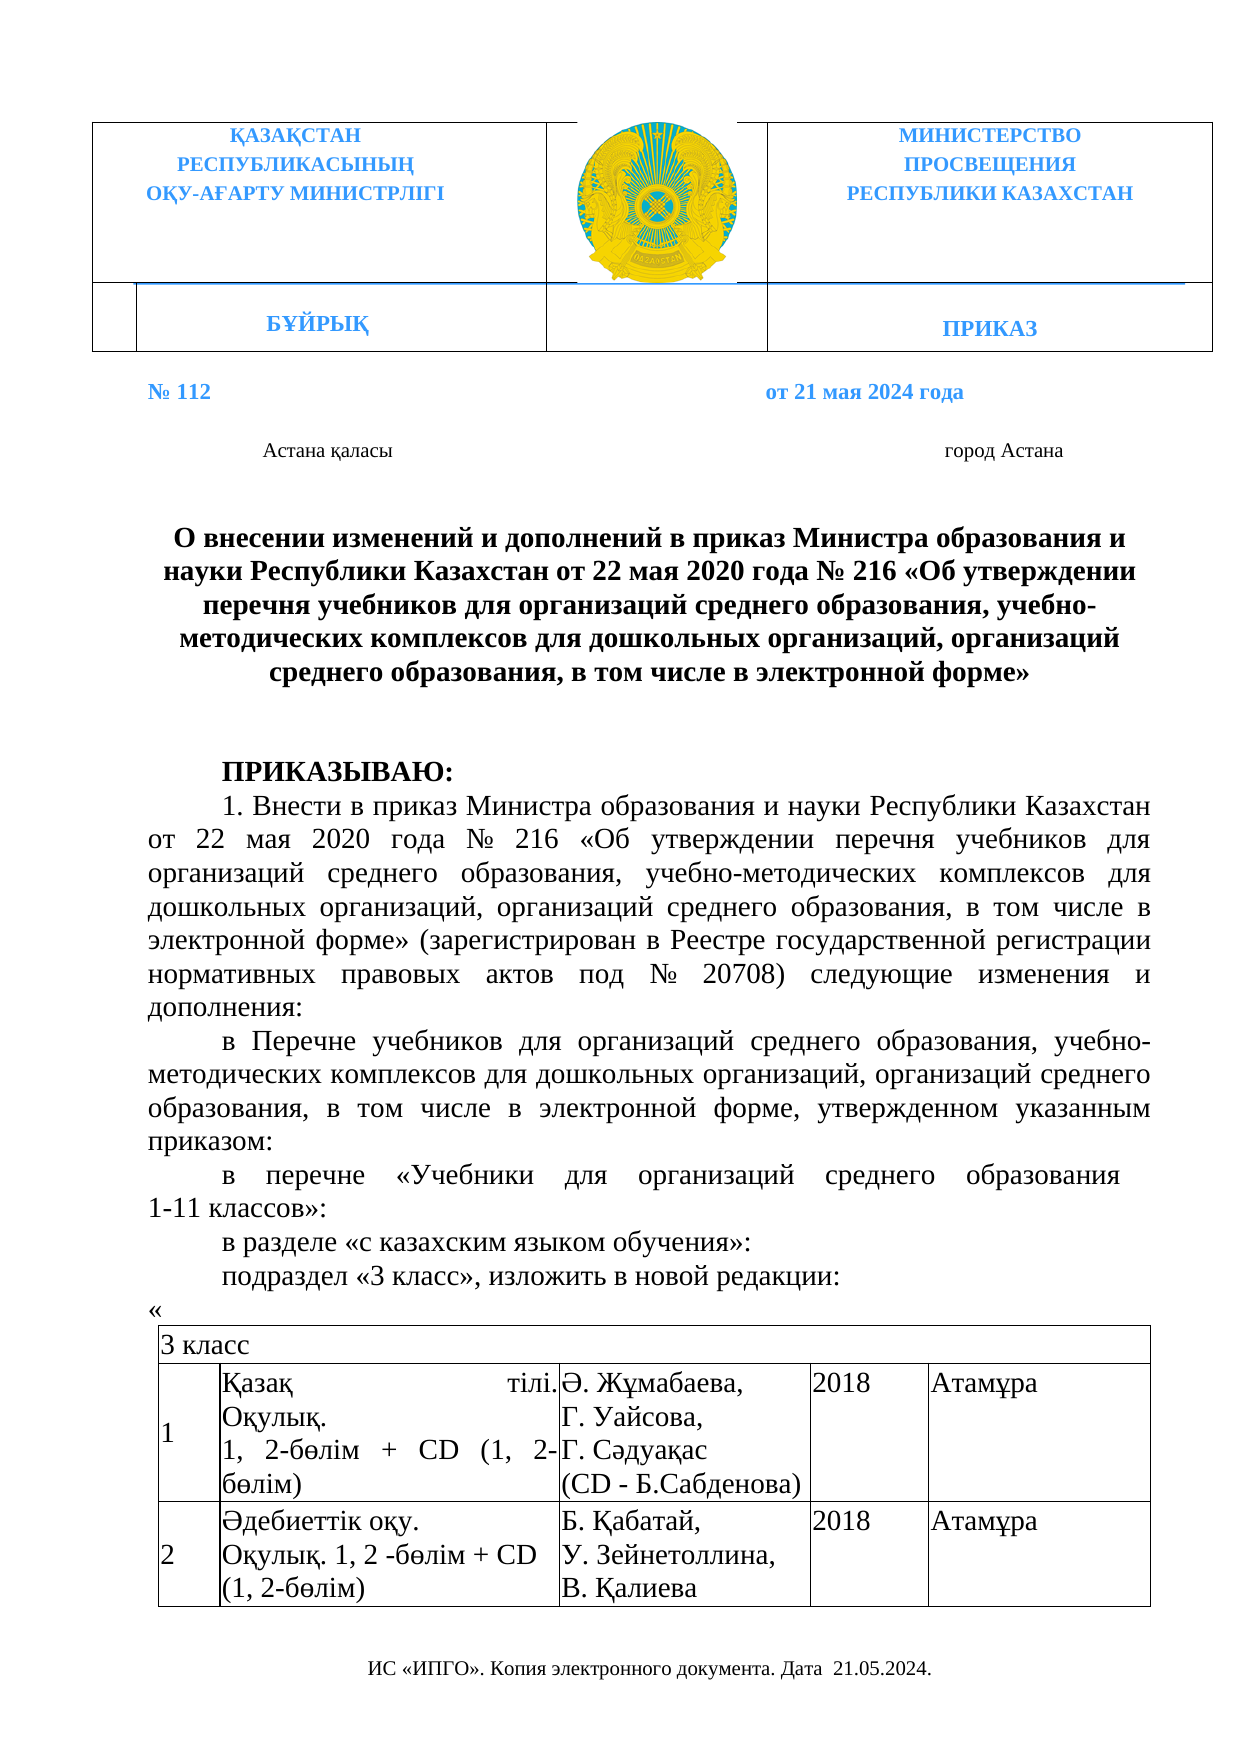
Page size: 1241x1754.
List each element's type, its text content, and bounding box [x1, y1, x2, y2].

picture [577, 122, 737, 283]
table_cell Атамұра [929, 1502, 1150, 1606]
text Астана қаласы город Астана [148, 438, 1152, 462]
table_cell 1 [159, 1364, 219, 1501]
table_cell Ә. Жұмабаева, Г. Уайсова, Г. Сәдуақас (CD - Б.Сабденова) [560, 1364, 810, 1501]
text О внесении изменений и дополнений в приказ Министра образования и науки Республики Казахстан от 22 мая 2020 года № 216 «Об утверждении перечня учебников для организаций среднего образования, учебно-методических комплексов для дошкольных организаций, организаций среднего образования, в том числе в электронной форме» [148, 520, 1152, 687]
text в Перечне учебников для организаций среднего образования, учебно-методических комплексов для дошкольных организаций, организаций среднего образования, в том числе в электронной форме, утвержденном указанным приказом: [148, 1023, 1152, 1157]
table_cell Атамұра [929, 1364, 1150, 1501]
text ПРИКАЗЫВАЮ: [148, 754, 1152, 788]
text подраздел «3 класс», изложить в новой редакции: [148, 1258, 1152, 1291]
text 1. Внести в приказ Министра образования и науки Республики Казахстан от 22 мая 2020 года № 216 «Об утверждении перечня учебников для организаций среднего образования, учебно-методических комплексов для дошкольных организаций, организаций среднего образования, в том числе в электронной форме» (зарегистрирован в Реестре государственной регистрации нормативных правовых актов под № 20708) следующие изменения и дополнения: [148, 788, 1152, 1023]
table_cell Әдебиеттік оқу. Оқулық. 1, 2 -бөлім + CD (1, 2-бөлім) [221, 1502, 559, 1606]
table_cell 2018 [811, 1502, 928, 1606]
table_header 3 класс [159, 1326, 1150, 1362]
text « [148, 1291, 1152, 1325]
table_cell Қазақ тілі. Оқулық. 1, 2-бөлім + CD (1, 2-бөлім) [221, 1364, 559, 1501]
table_cell 2018 [811, 1364, 928, 1501]
table_cell Б. Қабатай, У. Зейнетоллина, В. Қалиева [560, 1502, 810, 1606]
table_cell 2 [159, 1502, 219, 1606]
text в разделе «с казахским языком обучения»: [148, 1224, 1152, 1258]
text в перечне «Учебники для организаций среднего образования 1-11 классов»: [148, 1157, 1152, 1224]
